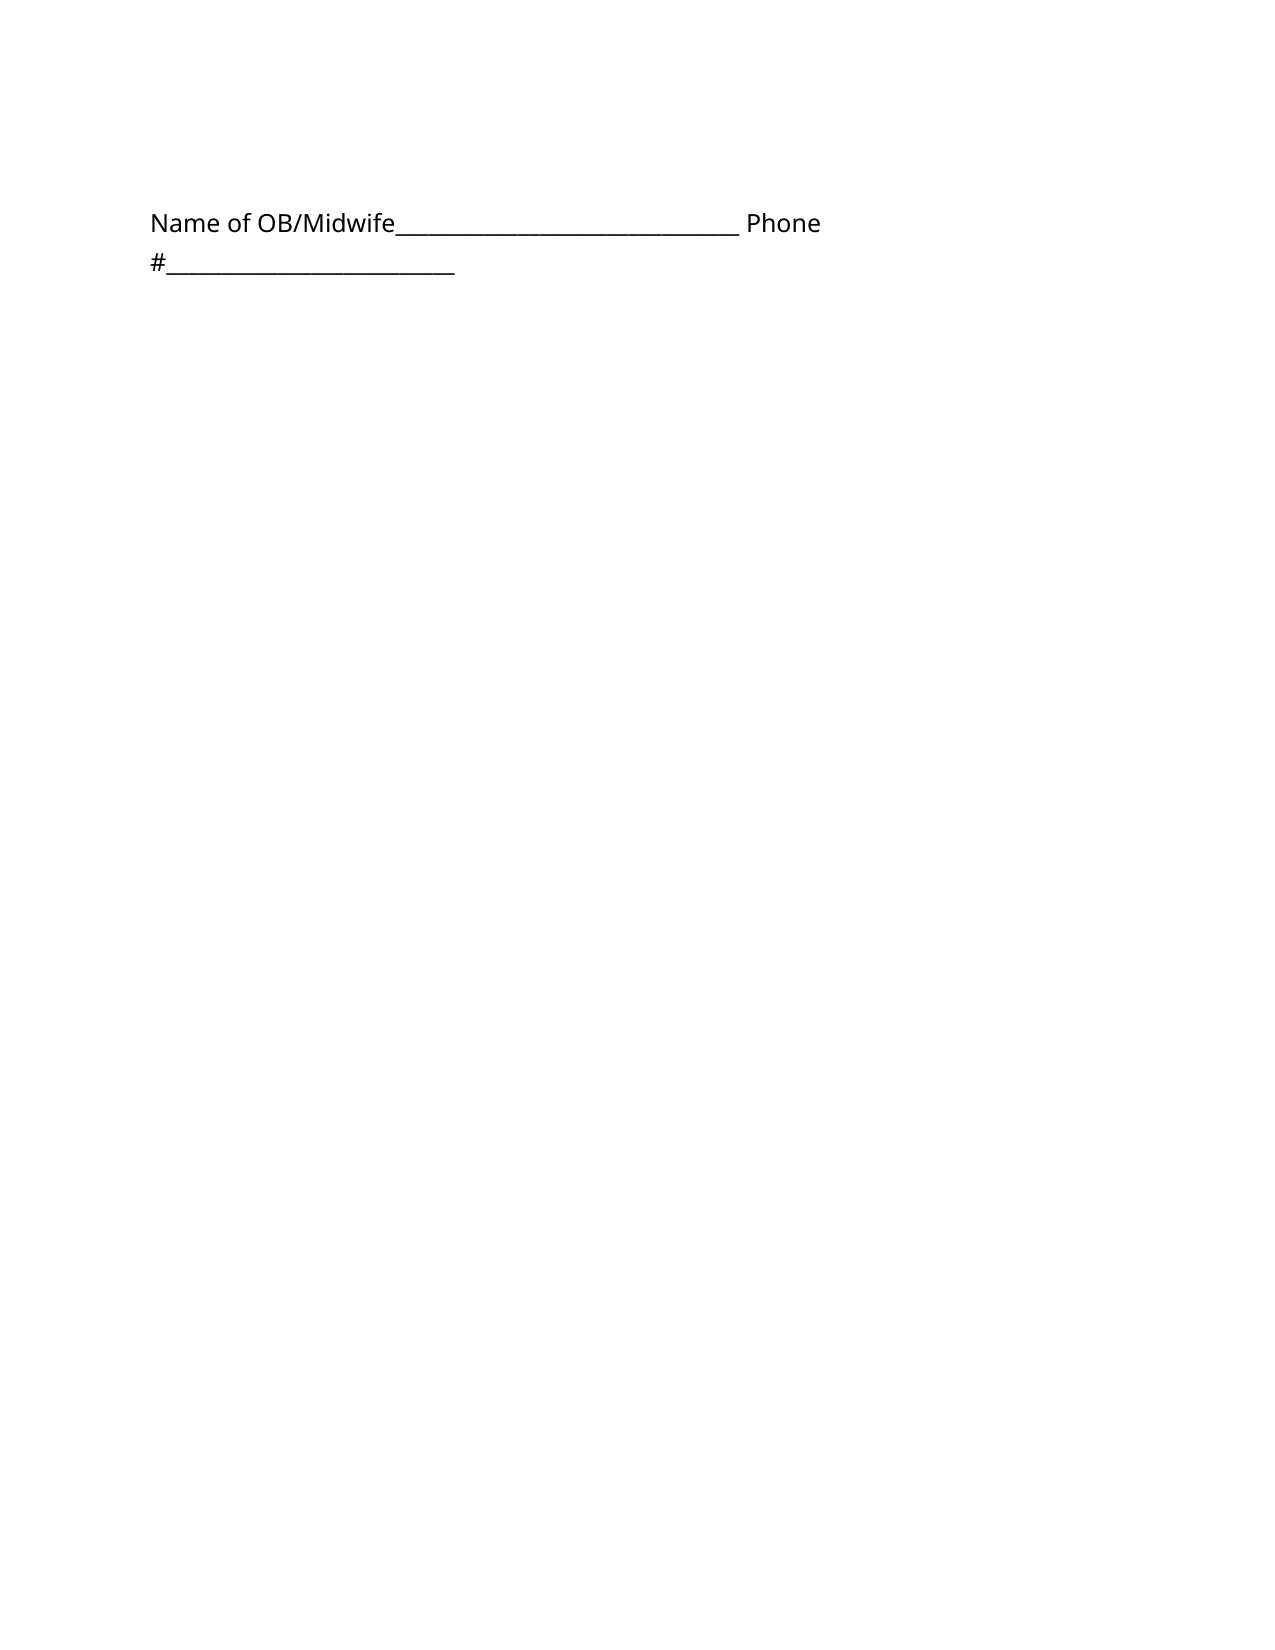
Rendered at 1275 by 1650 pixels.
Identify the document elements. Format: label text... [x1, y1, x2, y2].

text Name of OB/Midwife_______________________________ Phone #__________________________ [150, 206, 1125, 279]
